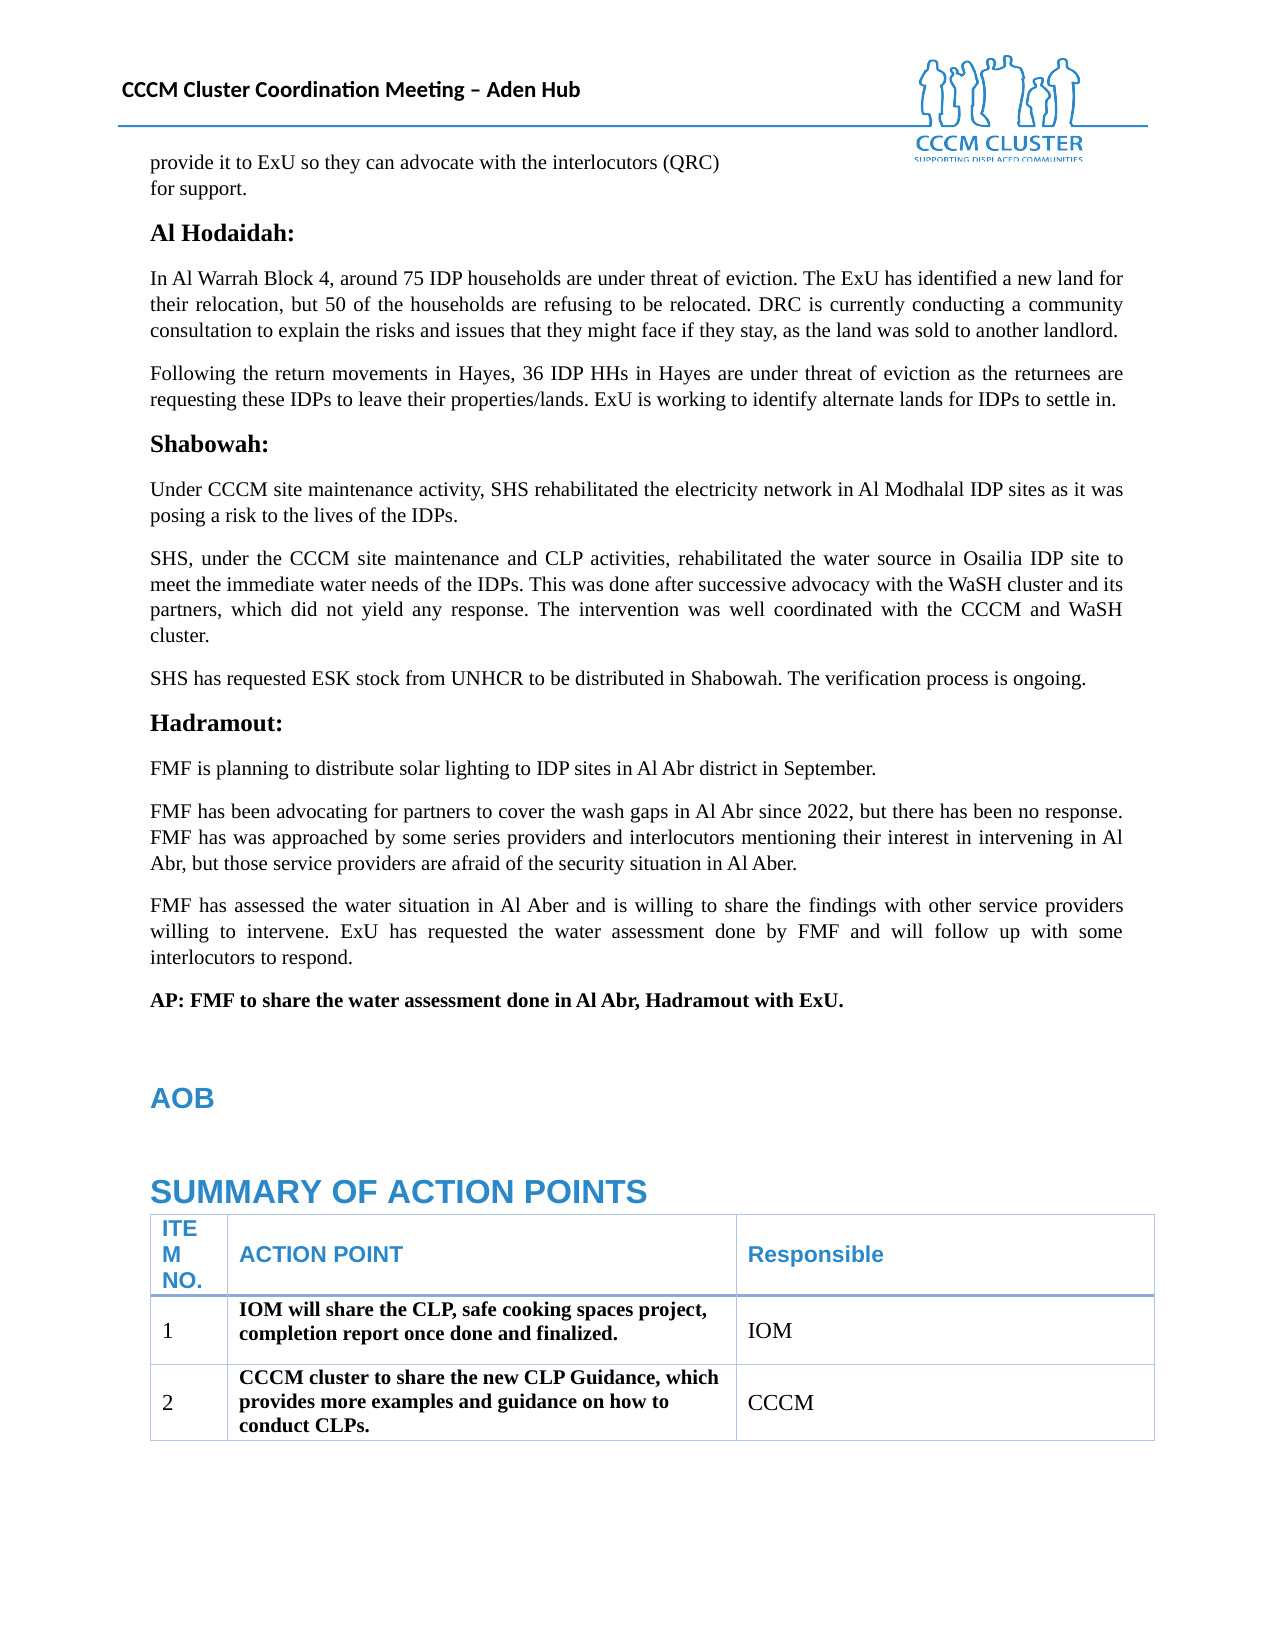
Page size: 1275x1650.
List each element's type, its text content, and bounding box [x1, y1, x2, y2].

table_cell IOM will share the CLP, safe cooking spaces project, completion report once done and finalized. [228, 1297, 736, 1364]
table_header Responsible [737, 1215, 1154, 1294]
text Under CCCM site maintenance activity, SHS rehabilitated the electricity network in Al Modhalal IDP sites as it was posing a risk to the lives of the IDPs. [150, 477, 1125, 527]
text FMF is planning to distribute solar lighting to IDP sites in Al Abr district in September. [150, 756, 1125, 780]
text AOB [150, 1081, 1125, 1115]
table_header ITEM NO. [151, 1215, 227, 1294]
text AP: FMF to share the water assessment done in Al Abr, Hadramout with ExU. [150, 988, 1125, 1012]
table_cell CCCM cluster to share the new CLP Guidance, which provides more examples and guidance on how to conduct CLPs. [228, 1365, 736, 1439]
table_cell 2 [151, 1365, 227, 1439]
text SHS has requested ESK stock from UNHCR to be distributed in Shabowah. The verification process is ongoing. [150, 666, 1125, 690]
text FMF has been advocating for partners to cover the wash gaps in Al Abr since 2022, but there has been no response. FMF has was approached by some series providers and interlocutors mentioning their interest in intervening in Al Abr, but those service providers are afraid of the security situation in Al Aber. [150, 799, 1125, 875]
table_cell IOM [737, 1297, 1154, 1364]
text Following the return movements in Hayes, 36 IDP HHs in Hayes are under threat of eviction as the returnees are requesting these IDPs to leave their properties/lands. ExU is working to identify alternate lands for IDPs to settle in. [150, 361, 1125, 411]
table_cell CCCM [737, 1365, 1154, 1439]
text Al Hodaidah: [150, 218, 1125, 247]
text SHS, under the CCCM site maintenance and CLP activities, rehabilitated the water source in Osailia IDP site to meet the immediate water needs of the IDPs. This was done after successive advocacy with the WaSH cluster and its partners, which did not yield any response. The intervention was well coordinated with the CCCM and WaSH cluster. [150, 546, 1125, 647]
text Shabowah: [150, 429, 1125, 458]
picture [116, 55, 1147, 162]
text FMF has assessed the water situation in Al Aber and is willing to share the findings with other service providers willing to intervene. ExU has requested the water assessment done by FMF and will follow up with some interlocutors to respond. [150, 893, 1125, 969]
subtitle SUMMARY OF ACTION POINTS [150, 1172, 1125, 1211]
table_header ACTION POINT [228, 1215, 736, 1294]
table_cell 1 [151, 1297, 227, 1364]
text Hadramout: [150, 708, 1125, 737]
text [150, 150, 1125, 200]
text In Al Warrah Block 4, around 75 IDP households are under threat of eviction. The ExU has identified a new land for their relocation, but 50 of the households are refusing to be relocated. DRC is currently conducting a community consultation to explain the risks and issues that they might face if they stay, as the land was sold to another landlord. [150, 266, 1125, 342]
